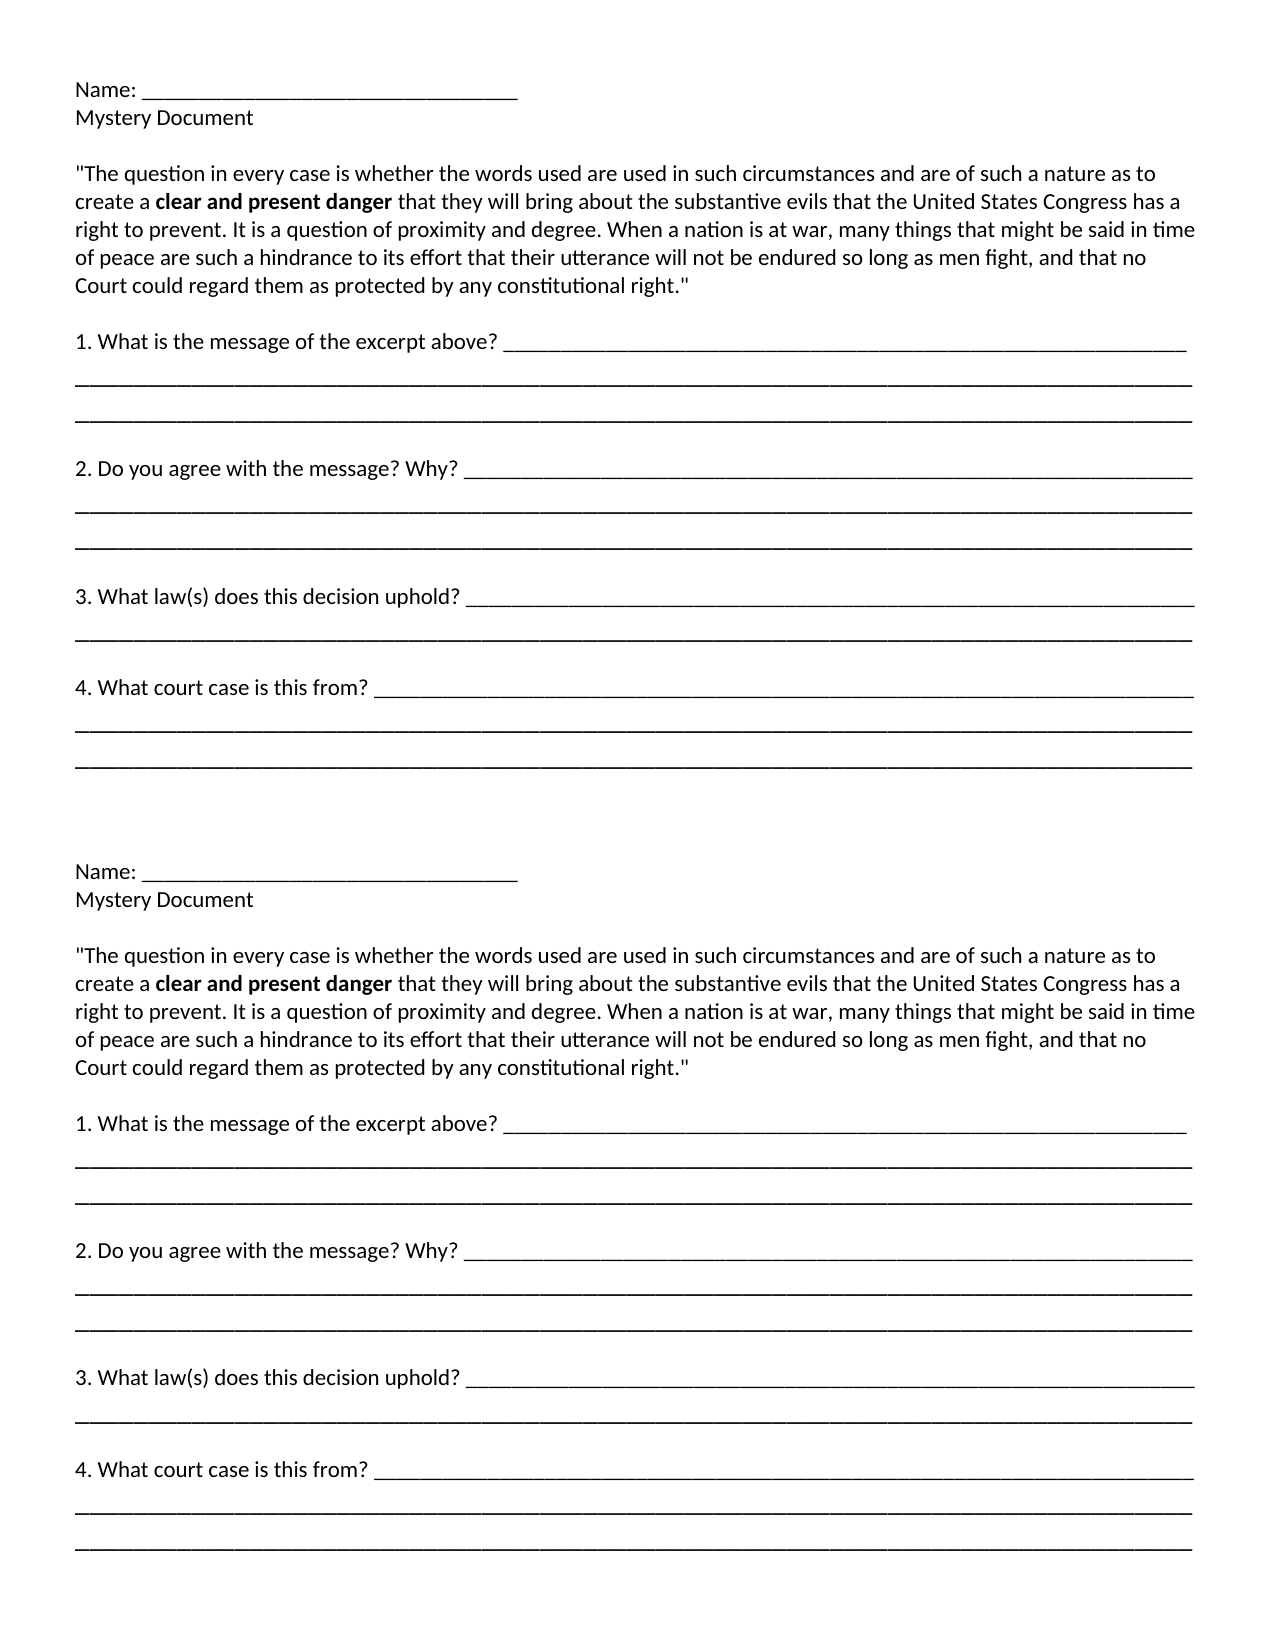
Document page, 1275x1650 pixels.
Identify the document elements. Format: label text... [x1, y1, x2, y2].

text _____________________________________________________________________________ [75, 518, 1200, 554]
text 3. What law(s) does this decision uphold? ________________________________________________________________ _____________________________________________________________________________ [75, 1363, 1200, 1427]
text _____________________________________________________________________________ [75, 1300, 1200, 1336]
text "The question in every case is whether the words used are used in such circumstances and are of such a nature as to create a clear and present danger that they will bring about the substantive evils that the United States Congress has a right to prevent. It is a question of proximity and degree. When a nation is at war, many things that might be said in time of peace are such a hindrance to its effort that their utterance will not be endured so long as men fight, and that no Court could regard them as protected by any constitutional right." [75, 941, 1200, 1081]
text _____________________________________________________________________________ [75, 1173, 1200, 1208]
text 1. What is the message of the excerpt above? ____________________________________________________________ _____________________________________________________________________________ [75, 1109, 1200, 1173]
text 2. Do you agree with the message? Why? ________________________________________________________________ _____________________________________________________________________________ [75, 454, 1200, 518]
text _____________________________________________________________________________ [75, 391, 1200, 426]
text Mystery Document [75, 885, 1200, 913]
text Name: _________________________________ [75, 75, 1200, 103]
text 4. What court case is this from? ________________________________________________________________________ __________________________________________________________________________________________________________________________________________________________ [75, 1455, 1200, 1554]
text "The question in every case is whether the words used are used in such circumstances and are of such a nature as to create a clear and present danger that they will bring about the substantive evils that the United States Congress has a right to prevent. It is a question of proximity and degree. When a nation is at war, many things that might be said in time of peace are such a hindrance to its effort that their utterance will not be endured so long as men fight, and that no Court could regard them as protected by any constitutional right." [75, 159, 1200, 299]
text 2. Do you agree with the message? Why? ________________________________________________________________ _____________________________________________________________________________ [75, 1236, 1200, 1300]
text 3. What law(s) does this decision uphold? ________________________________________________________________ _____________________________________________________________________________ [75, 582, 1200, 645]
text 4. What court case is this from? ________________________________________________________________________ __________________________________________________________________________________________________________________________________________________________ [75, 673, 1200, 773]
text 1. What is the message of the excerpt above? ____________________________________________________________ _____________________________________________________________________________ [75, 327, 1200, 391]
text Mystery Document [75, 103, 1200, 131]
text Name: _________________________________ [75, 857, 1200, 885]
